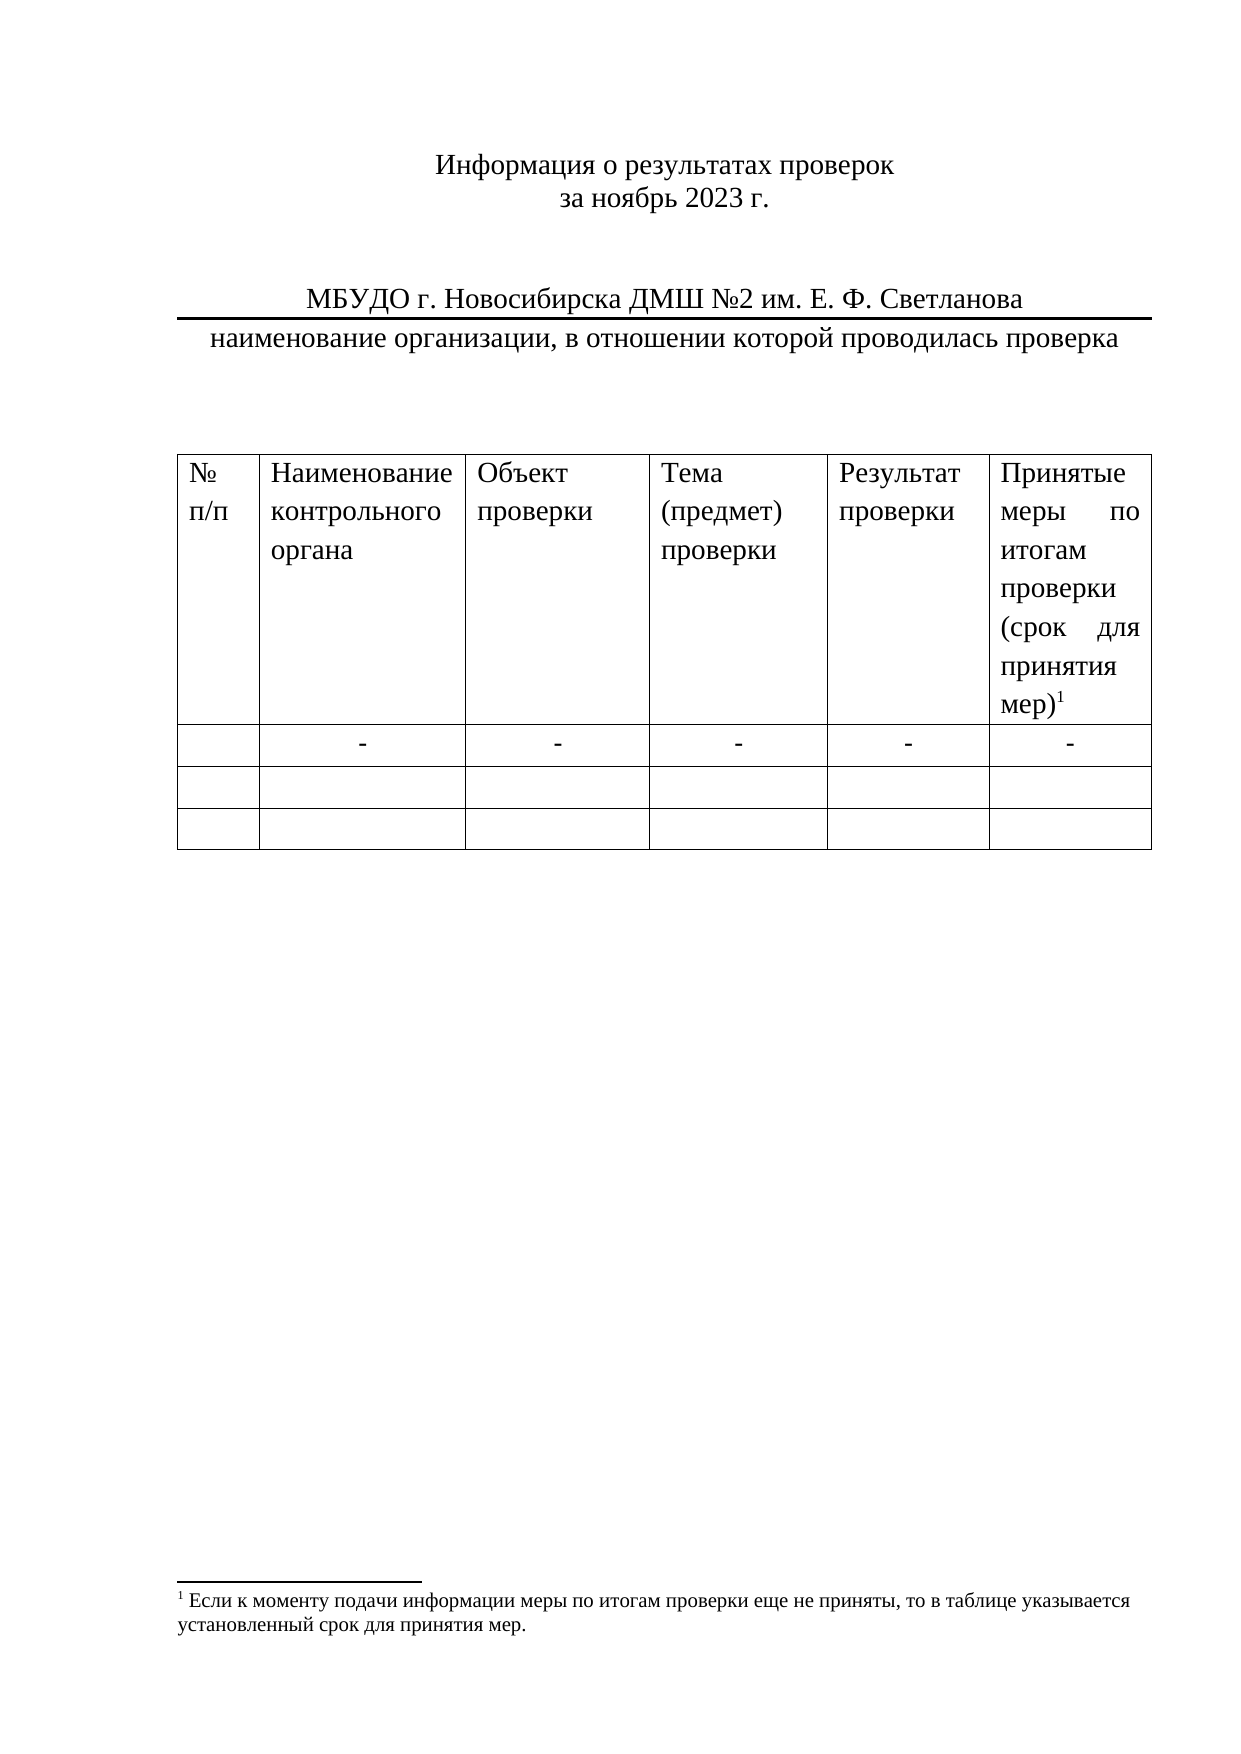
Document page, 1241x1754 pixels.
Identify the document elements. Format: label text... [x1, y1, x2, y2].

table_cell - [260, 725, 465, 766]
table_header Результат проверки [828, 455, 989, 724]
table_cell [466, 809, 649, 849]
text наименование организации, в отношении которой проводилась проверка [177, 320, 1152, 353]
table_header Тема (предмет) проверки [650, 455, 827, 724]
table_cell - [650, 725, 827, 766]
table_cell [178, 809, 259, 849]
table_cell [828, 767, 989, 807]
table_cell [990, 809, 1151, 849]
table_header Принятые меры по итогам проверки (срок для принятия мер) [990, 455, 1151, 724]
table_cell [260, 809, 465, 849]
table_cell [828, 809, 989, 849]
table_header Наименование контрольного органа [260, 455, 465, 724]
table_cell [650, 767, 827, 807]
text за ноябрь 2023 г. [177, 180, 1152, 214]
table_cell [650, 809, 827, 849]
table_header № п/п [178, 455, 259, 724]
table_cell [466, 767, 649, 807]
table_header Объект проверки [466, 455, 649, 724]
table_cell [990, 767, 1151, 807]
table_cell [178, 725, 259, 766]
text Информация о результатах проверок [177, 147, 1152, 180]
table_cell - [466, 725, 649, 766]
table_cell - [828, 725, 989, 766]
text МБУДО г. Новосибирска ДМШ №2 им. Е. Ф. Светланова [177, 281, 1152, 317]
table_cell - [990, 725, 1151, 766]
table_cell [260, 767, 465, 807]
table_cell [178, 767, 259, 807]
